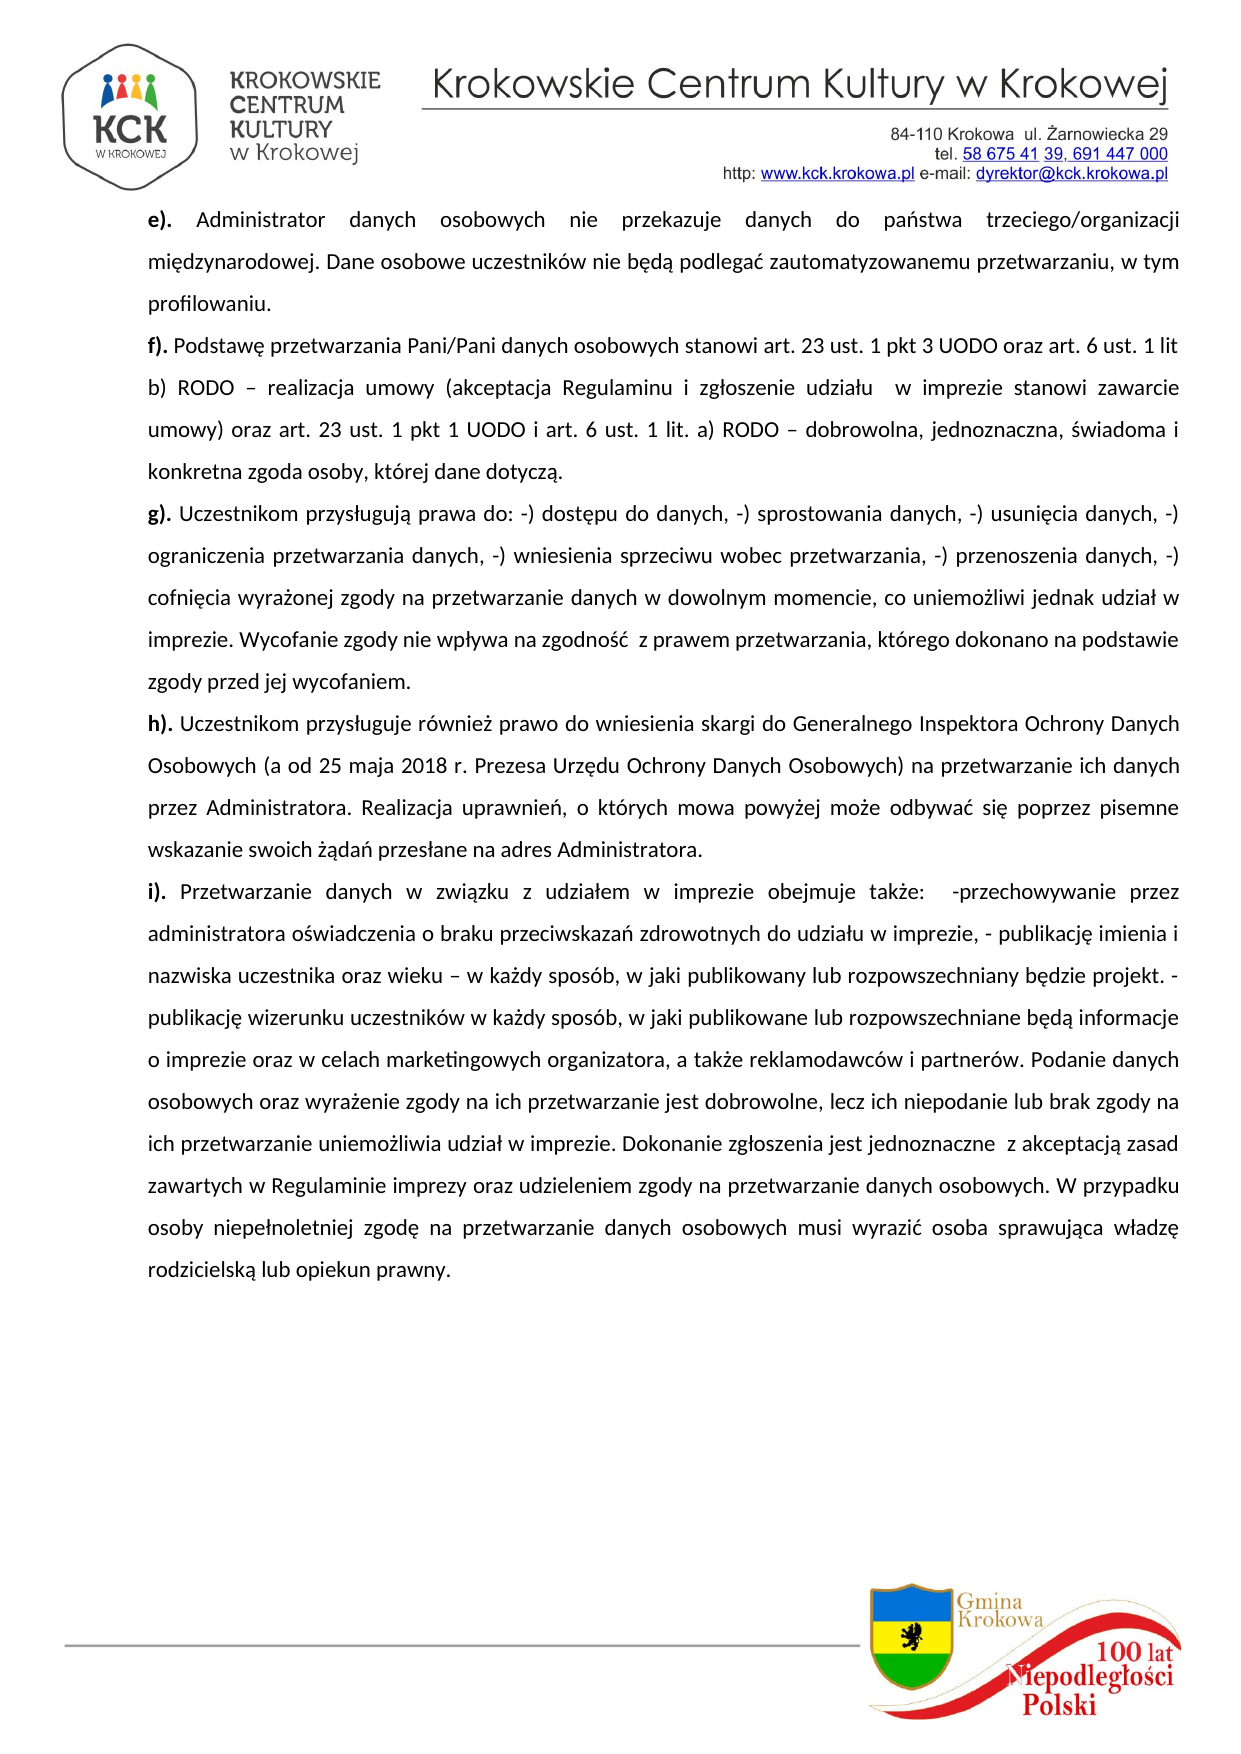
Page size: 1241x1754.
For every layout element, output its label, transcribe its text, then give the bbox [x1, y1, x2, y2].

text i). Przetwarzanie danych w związku z udziałem w imprezie obejmuje także: -przechowywanie przez administratora oświadczenia o braku przeciwskazań zdrowotnych do udziału w imprezie, - publikację imienia i nazwiska uczestnika oraz wieku – w każdy sposób, w jaki publikowany lub rozpowszechniany będzie projekt. - publikację wizerunku uczestników w każdy sposób, w jaki publikowane lub rozpowszechniane będą informacje o imprezie oraz w celach marketingowych organizatora, a także reklamodawców i partnerów. Podanie danych osobowych oraz wyrażenie zgody na ich przetwarzanie jest dobrowolne, lecz ich niepodanie lub brak zgody na ich przetwarzanie uniemożliwia udział w imprezie. Dokonanie zgłoszenia jest jednoznaczne z akceptacją zasad zawartych w Regulaminie imprezy oraz udzieleniem zgody na przetwarzanie danych osobowych. W przypadku osoby niepełnoletniej zgodę na przetwarzanie danych osobowych musi wyrazić osoba sprawująca władzę rodzicielską lub opiekun prawny. [148, 877, 1181, 1283]
picture [64, 1583, 1182, 1720]
text g). Uczestnikom przysługują prawa do: -) dostępu do danych, -) sprostowania danych, -) usunięcia danych, -) ograniczenia przetwarzania danych, -) wniesienia sprzeciwu wobec przetwarzania, -) przenoszenia danych, -) cofnięcia wyrażonej zgody na przetwarzanie danych w dowolnym momencie, co uniemożliwi jednak udział w imprezie. Wycofanie zgody nie wpływa na zgodność z prawem przetwarzania, którego dokonano na podstawie zgody przed jej wycofaniem. [148, 499, 1181, 695]
text e). Administrator danych osobowych nie przekazuje danych do państwa trzeciego/organizacji międzynarodowej. Dane osobowe uczestników nie będą podlegać zautomatyzowanemu przetwarzaniu, w tym profilowaniu. [148, 205, 1181, 317]
text h). Uczestnikom przysługuje również prawo do wniesienia skargi do Generalnego Inspektora Ochrony Danych Osobowych (a od 25 maja 2018 r. Prezesa Urzędu Ochrony Danych Osobowych) na przetwarzanie ich danych przez Administratora. Realizacja uprawnień, o których mowa powyżej może odbywać się poprzez pisemne wskazanie swoich żądań przesłane na adres Administratora. [148, 709, 1181, 863]
text f). Podstawę przetwarzania Pani/Pani danych osobowych stanowi art. 23 ust. 1 pkt 3 UODO oraz art. 6 ust. 1 lit b) RODO – realizacja umowy (akceptacja Regulaminu i zgłoszenie udziału w imprezie stanowi zawarcie umowy) oraz art. 23 ust. 1 pkt 1 UODO i art. 6 ust. 1 lit. a) RODO – dobrowolna, jednoznaczna, świadoma i konkretna zgoda osoby, której dane dotyczą. [148, 331, 1181, 485]
picture [61, 43, 1169, 191]
